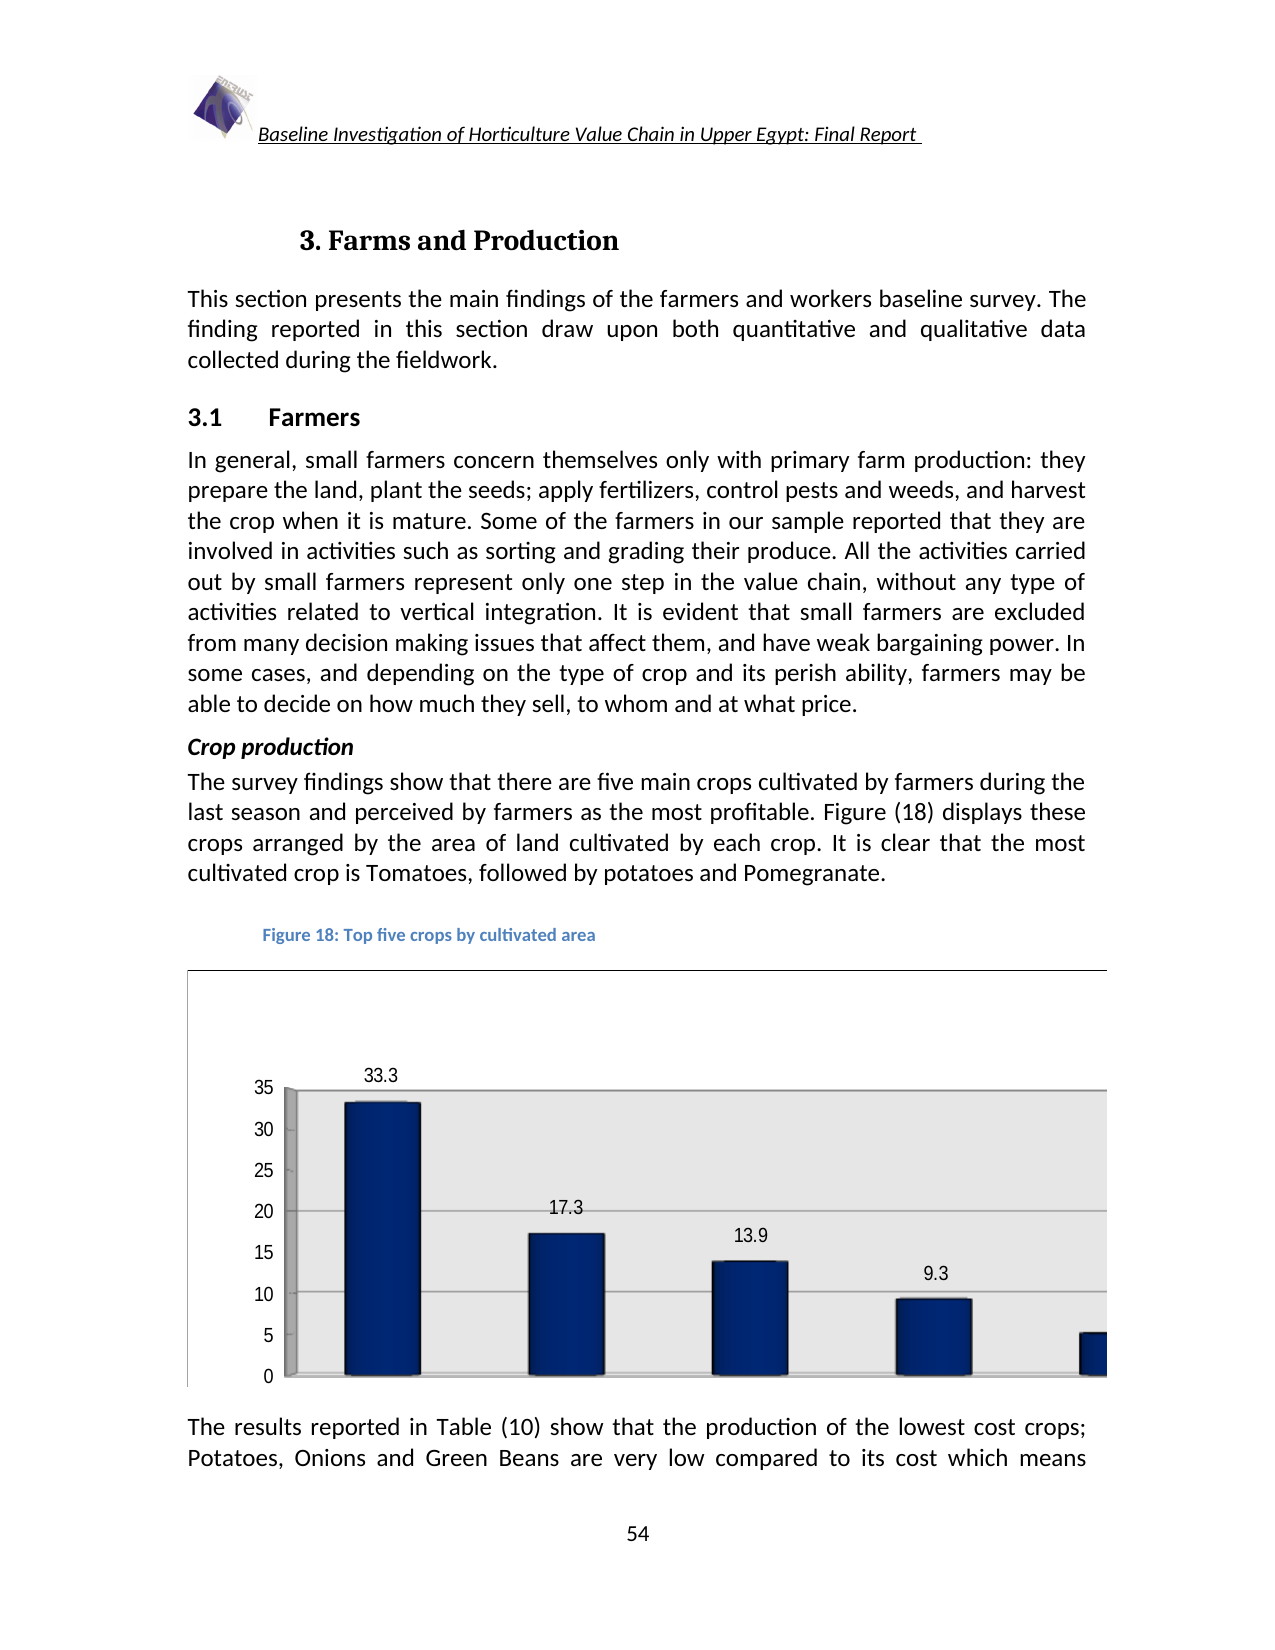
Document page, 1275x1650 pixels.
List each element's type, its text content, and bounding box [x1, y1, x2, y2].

subtitle 3.1 Farmers [187, 400, 1087, 433]
text In general, small farmers concern themselves only with primary farm production: they prepare the land, plant the seeds; apply fertilizers, control pests and weeds, and harvest the crop when it is mature. Some of the farmers in our sample reported that they are involved in activities such as sorting and grading their produce. All the activities carried out by small farmers represent only one step in the value chain, without any type of activities related to vertical integration. It is evident that small farmers are excluded from many decision making issues that affect them, and have weak bargaining power. In some cases, and depending on the type of crop and its perish ability, farmers may be able to decide on how much they sell, to whom and at what price. [187, 444, 1087, 718]
text 3. Farms and Production [187, 224, 1087, 257]
text The survey findings show that there are five main crops cultivated by farmers during the last season and perceived by farmers as the most profitable. Figure (18) displays these crops arranged by the area of land cultivated by each crop. It is clear that the most cultivated crop is Tomatoes, followed by potatoes and Pomegranate. [187, 766, 1087, 888]
text This section presents the main findings of the farmers and workers baseline survey. The finding reported in this section draw upon both quantitative and qualitative data collected during the fieldwork. [187, 283, 1087, 375]
text Crop production [187, 731, 1087, 762]
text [187, 1411, 1087, 1472]
text Figure 18: Top five crops by cultivated area [187, 923, 1087, 946]
